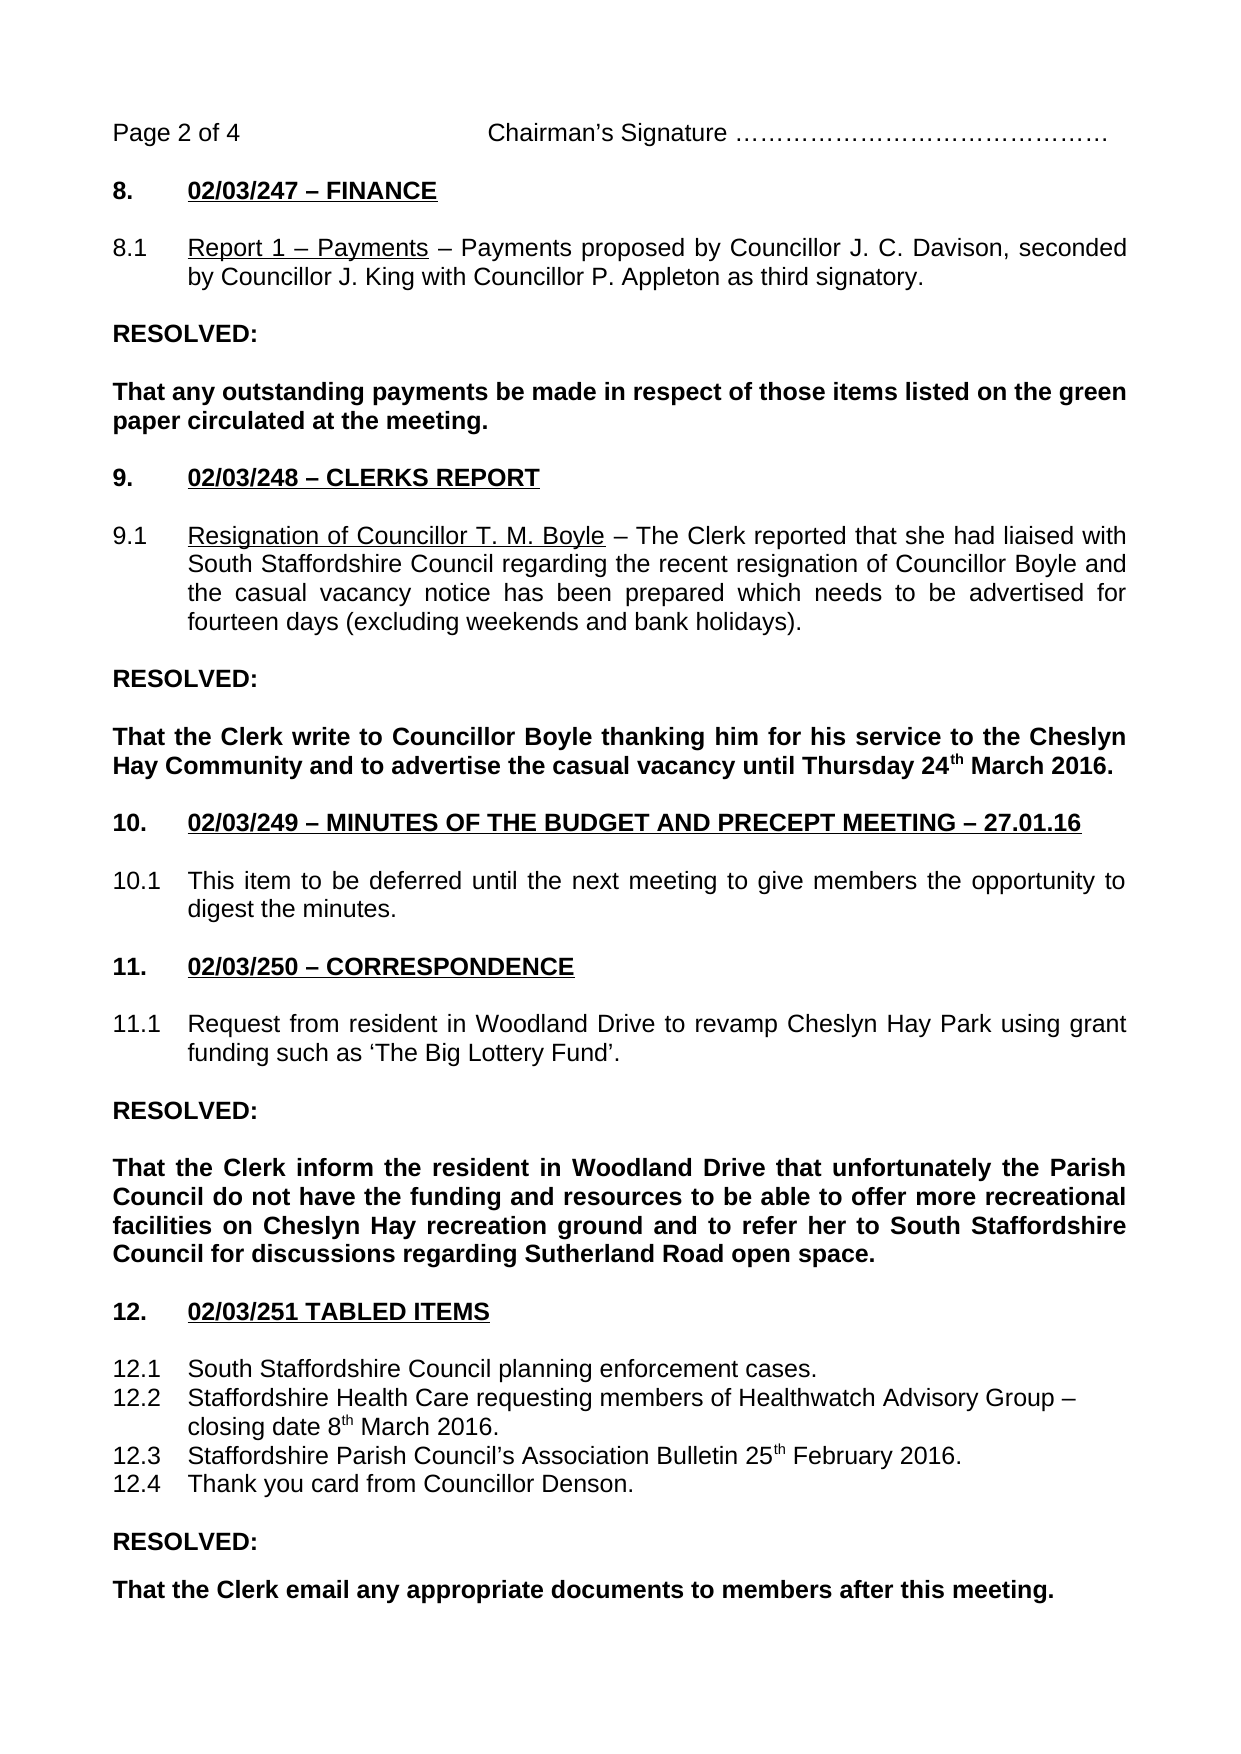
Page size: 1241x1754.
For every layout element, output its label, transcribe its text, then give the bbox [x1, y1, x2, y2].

text 11.1 Request from resident in Woodland Drive to revamp Cheslyn Hay Park using grant funding such as ‘The Big Lottery Fund’. [112, 1009, 1128, 1067]
text RESOLVED: [112, 664, 1128, 693]
text That any outstanding payments be made in respect of those items listed on the green paper circulated at the meeting. [112, 377, 1128, 434]
text That the Clerk write to Councillor Boyle thanking him for his service to the Cheslyn Hay Community and to advertise the casual vacancy until Thursday 24th March 2016. [112, 722, 1128, 779]
text RESOLVED: [112, 319, 1128, 348]
text 12. 02/03/251 TABLED ITEMS [112, 1297, 1128, 1326]
text 8.1 Report 1 – Payments – Payments proposed by Councillor J. C. Davison, seconded by Councillor J. King with Councillor P. Appleton as third signatory. [112, 233, 1128, 291]
text 12.2 Staffordshire Health Care requesting members of Healthwatch Advisory Group – closing date 8th March 2016. [112, 1383, 1128, 1441]
text 11. 02/03/250 – CORRESPONDENCE [112, 952, 1128, 981]
text 12.3 Staffordshire Parish Council’s Association Bulletin 25th February 2016. [112, 1441, 1128, 1469]
text RESOLVED: [112, 1527, 1128, 1556]
text 12.4 Thank you card from Councillor Denson. [112, 1469, 1128, 1498]
text That the Clerk inform the resident in Woodland Drive that unfortunately the Parish Council do not have the funding and resources to be able to offer more recreational facilities on Cheslyn Hay recreation ground and to refer her to South Staffordshire Council for discussions regarding Sutherland Road open space. [112, 1153, 1128, 1268]
text 8. 02/03/247 – FINANCE [112, 176, 1128, 204]
text Page 2 of 4 Chairman’s Signature ……………………………………… [112, 118, 1128, 147]
text 9.1 Resignation of Councillor T. M. Boyle – The Clerk reported that she had liaised with South Staffordshire Council regarding the recent resignation of Councillor Boyle and the casual vacancy notice has been prepared which needs to be advertised for fourteen days (excluding weekends and bank holidays). [112, 521, 1128, 636]
text 10. 02/03/249 – MINUTES OF THE BUDGET AND PRECEPT MEETING – 27.01.16 [112, 808, 1128, 837]
text RESOLVED: [112, 1096, 1128, 1124]
text 9. 02/03/248 – CLERKS REPORT [112, 463, 1128, 492]
text 10.1 This item to be deferred until the next meeting to give members the opportunity to digest the minutes. [112, 866, 1128, 923]
text That the Clerk email any appropriate documents to members after this meeting. [112, 1575, 1128, 1603]
text 12.1 South Staffordshire Council planning enforcement cases. [112, 1354, 1128, 1383]
